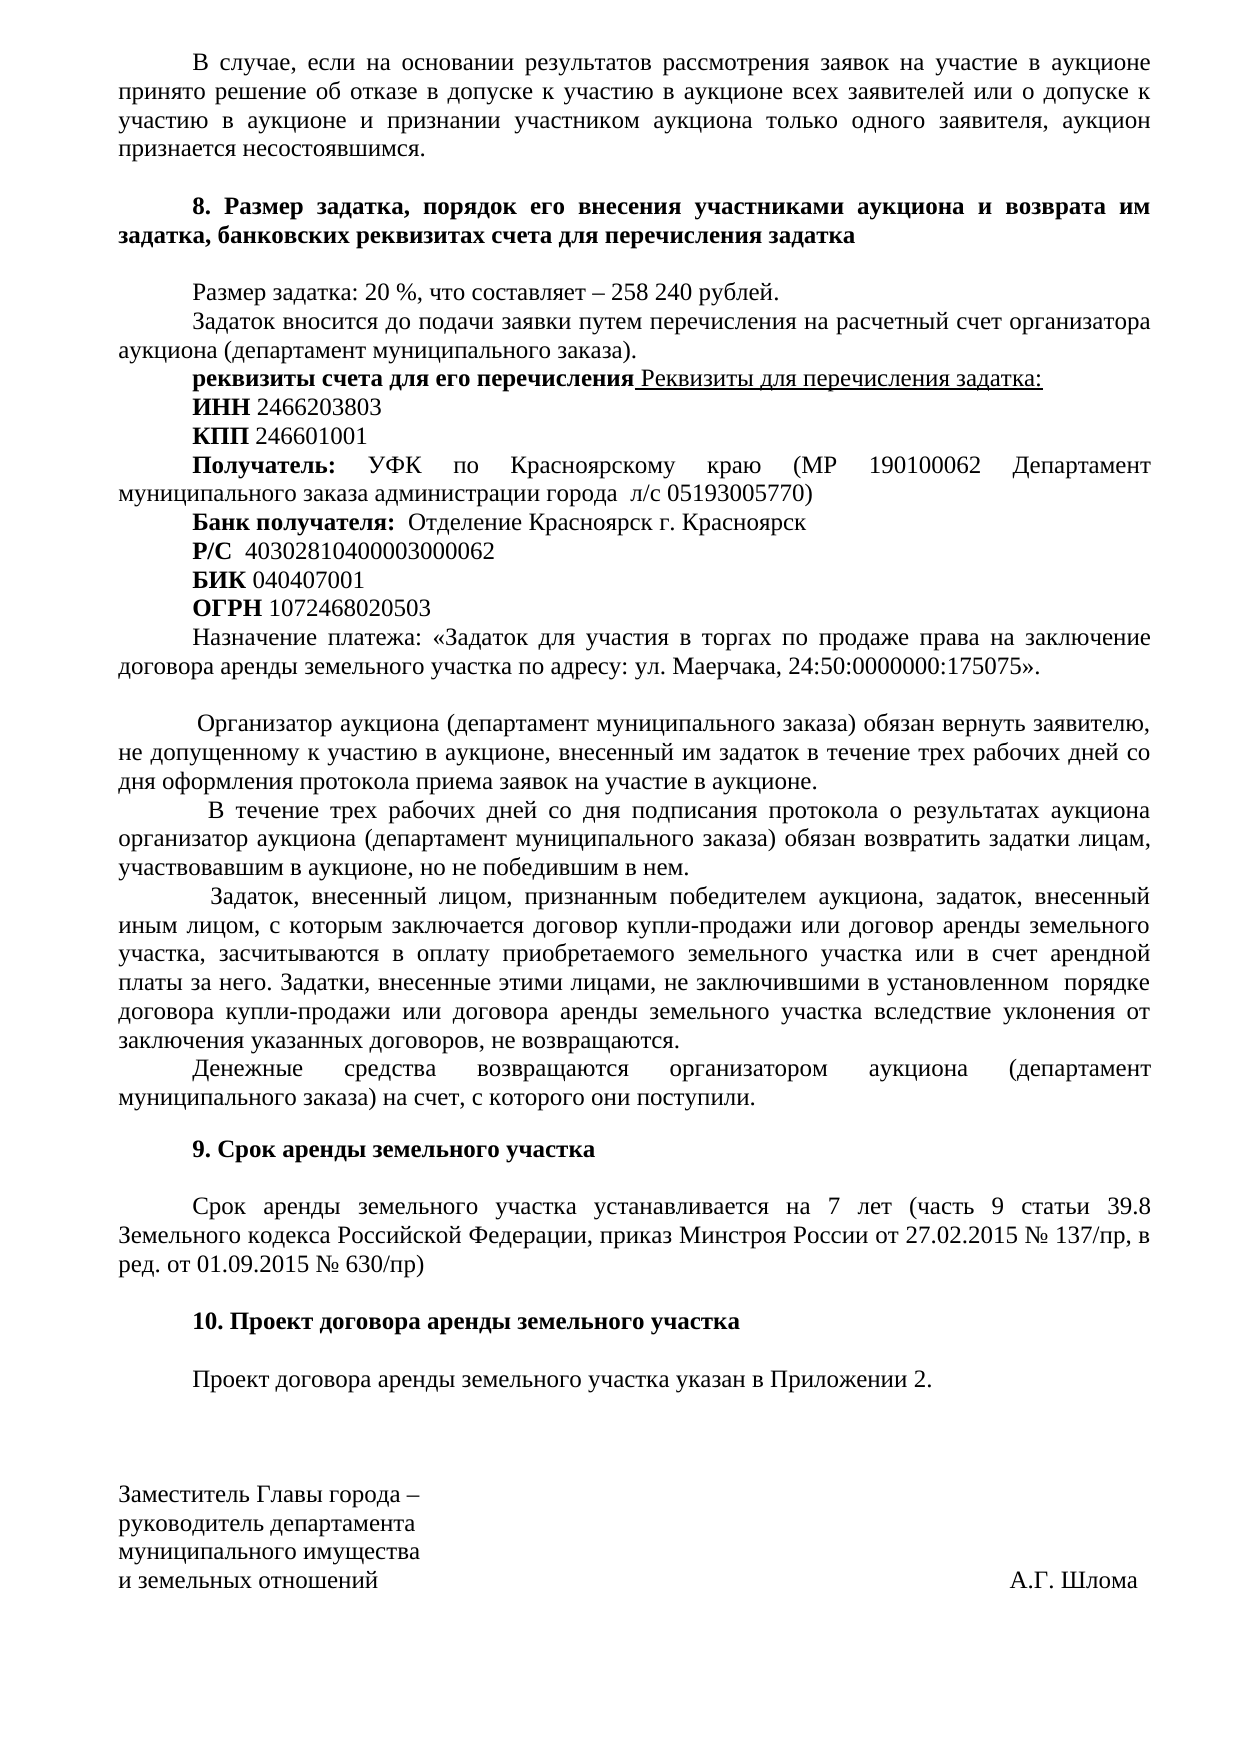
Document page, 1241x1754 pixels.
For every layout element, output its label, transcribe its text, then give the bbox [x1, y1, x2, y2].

text Получатель: УФК по Красноярскому краю (МР 190100062 Департамент муниципального заказа администрации города л/с 05193005770) [118, 450, 1152, 507]
text ИНН 2466203803 [118, 392, 1152, 421]
text Денежные средства возвращаются организатором аукциона (департамент муниципального заказа) на счет, с которого они поступили. [118, 1053, 1152, 1111]
text Размер задатка: 20 %, что составляет – 258 240 рублей. [118, 277, 1152, 306]
text 8. Размер задатка, порядок его внесения участниками аукциона и возврата им задатка, банковских реквизитах счета для перечисления задатка [118, 191, 1152, 248]
text Срок аренды земельного участка устанавливается на 7 лет (часть 9 статьи 39.8 Земельного кодекса Российской Федерации, приказ Минстроя России от 27.02.2015 № 137/пр, в ред. от 01.09.2015 № 630/пр) [118, 1191, 1152, 1278]
text Задаток, внесенный лицом, признанным победителем аукциона, задаток, внесенный иным лицом, с которым заключается договор купли-продажи или договор аренды земельного участка, засчитываются в оплату приобретаемого земельного участка или в счет арендной платы за него. Задатки, внесенные этими лицами, не заключившими в установленном порядке договора купли-продажи или договора аренды земельного участка вследствие уклонения от заключения указанных договоров, не возвращаются. [118, 881, 1152, 1053]
text и земельных отношений А.Г. Шлома [118, 1565, 1152, 1594]
title Назначение платежа: «Задаток для участия в торгах по продаже права на заключение договора аренды земельного участка по адресу: ул. Маерчака, 24:50:0000000:175075». [118, 622, 1152, 680]
text 10. Проект договора аренды земельного участка [118, 1306, 1152, 1335]
text Задаток вносится до подачи заявки путем перечисления на расчетный счет организатора аукциона (департамент муниципального заказа). [118, 306, 1152, 363]
text реквизиты счета для его перечисления Реквизиты для перечисления задатка: [118, 363, 1152, 392]
text В течение трех рабочих дней со дня подписания протокола о результатах аукциона организатор аукциона (департамент муниципального заказа) обязан возвратить задатки лицам, участвовавшим в аукционе, но не победившим в нем. [118, 795, 1152, 881]
text Проект договора аренды земельного участка указан в Приложении 2. [118, 1364, 1152, 1393]
text 9. Срок аренды земельного участка [118, 1134, 1152, 1163]
text руководитель департамента [118, 1508, 1152, 1536]
text В случае, если на основании результатов рассмотрения заявок на участие в аукционе принято решение об отказе в допуске к участию в аукционе всех заявителей или о допуске к участию в аукционе и признании участником аукциона только одного заявителя, аукцион признается несостоявшимся. [118, 47, 1152, 162]
text БИК 040407001 [118, 565, 1152, 593]
text муниципального имущества [118, 1536, 1152, 1565]
text Банк получателя: Отделение Красноярск г. Красноярск [118, 507, 1152, 536]
text Заместитель Главы города – [118, 1479, 1152, 1508]
text ОГРН 1072468020503 [118, 593, 1152, 622]
text Организатор аукциона (департамент муниципального заказа) обязан вернуть заявителю, не допущенному к участию в аукционе, внесенный им задаток в течение трех рабочих дней со дня оформления протокола приема заявок на участие в аукционе. [118, 708, 1152, 795]
text КПП 246601001 [118, 421, 1152, 450]
text Р/С 40302810400003000062 [118, 536, 1152, 565]
